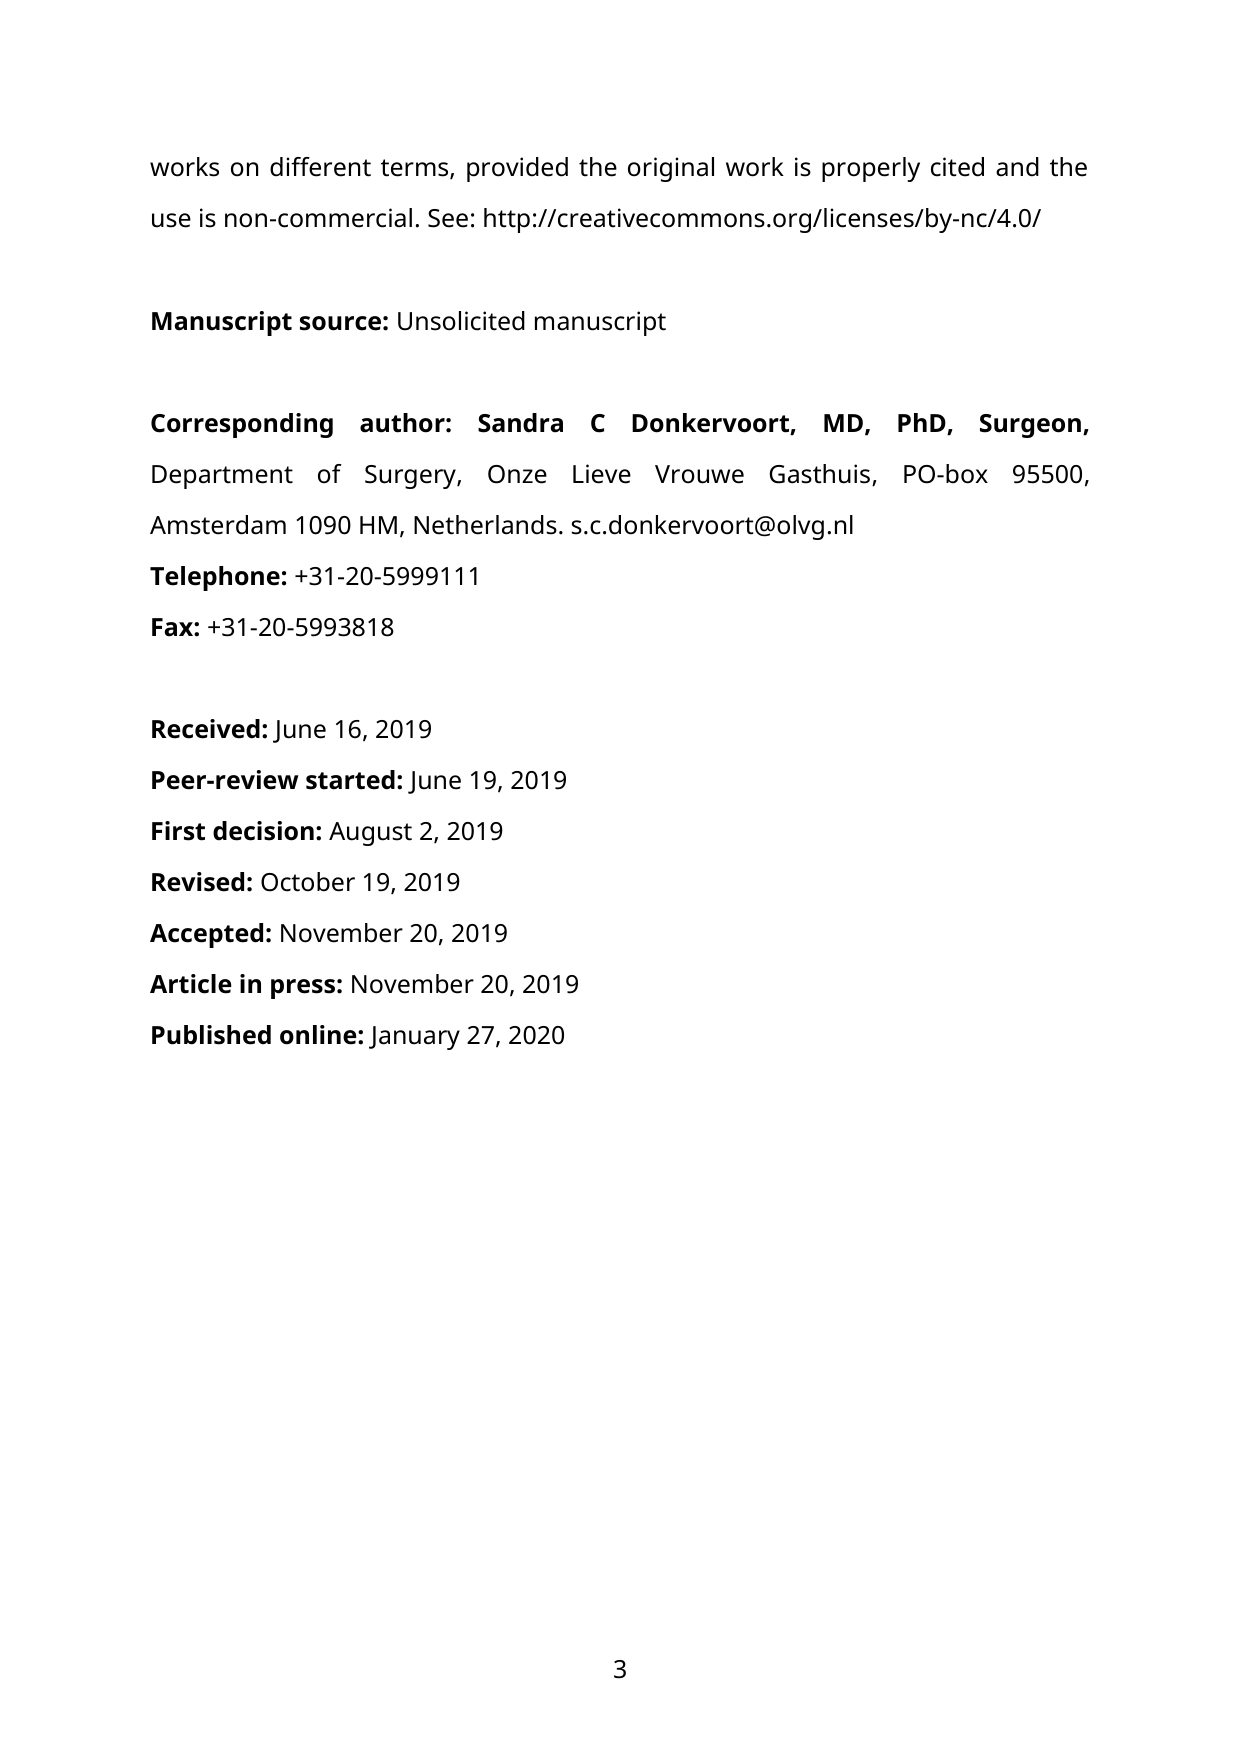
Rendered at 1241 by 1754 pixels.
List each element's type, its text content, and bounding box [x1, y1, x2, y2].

text Corresponding author: Sandra C Donkervoort, MD, PhD, Surgeon, Department of Surgery, Onze Lieve Vrouwe Gasthuis, PO-box 95500, Amsterdam 1090 HM, Netherlands. s.c.donkervoort@olvg.nl [150, 405, 1090, 541]
text Fax: +31-20-5993818 [150, 609, 1090, 643]
text Published online: January 27, 2020 [150, 1018, 1090, 1052]
text Telephone: +31-20-5999111 [150, 558, 1090, 592]
text Article in press: November 20, 2019 [150, 967, 1090, 1001]
text First decision: August 2, 2019 [150, 813, 1090, 848]
text Received: June 16, 2019 [150, 711, 1090, 746]
text Accepted: November 20, 2019 [150, 916, 1090, 950]
text Revised: October 19, 2019 [150, 864, 1090, 899]
text Manuscript source: Unsolicited manuscript [150, 303, 1090, 337]
text Peer-review started: June 19, 2019 [150, 762, 1090, 797]
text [150, 150, 1090, 235]
